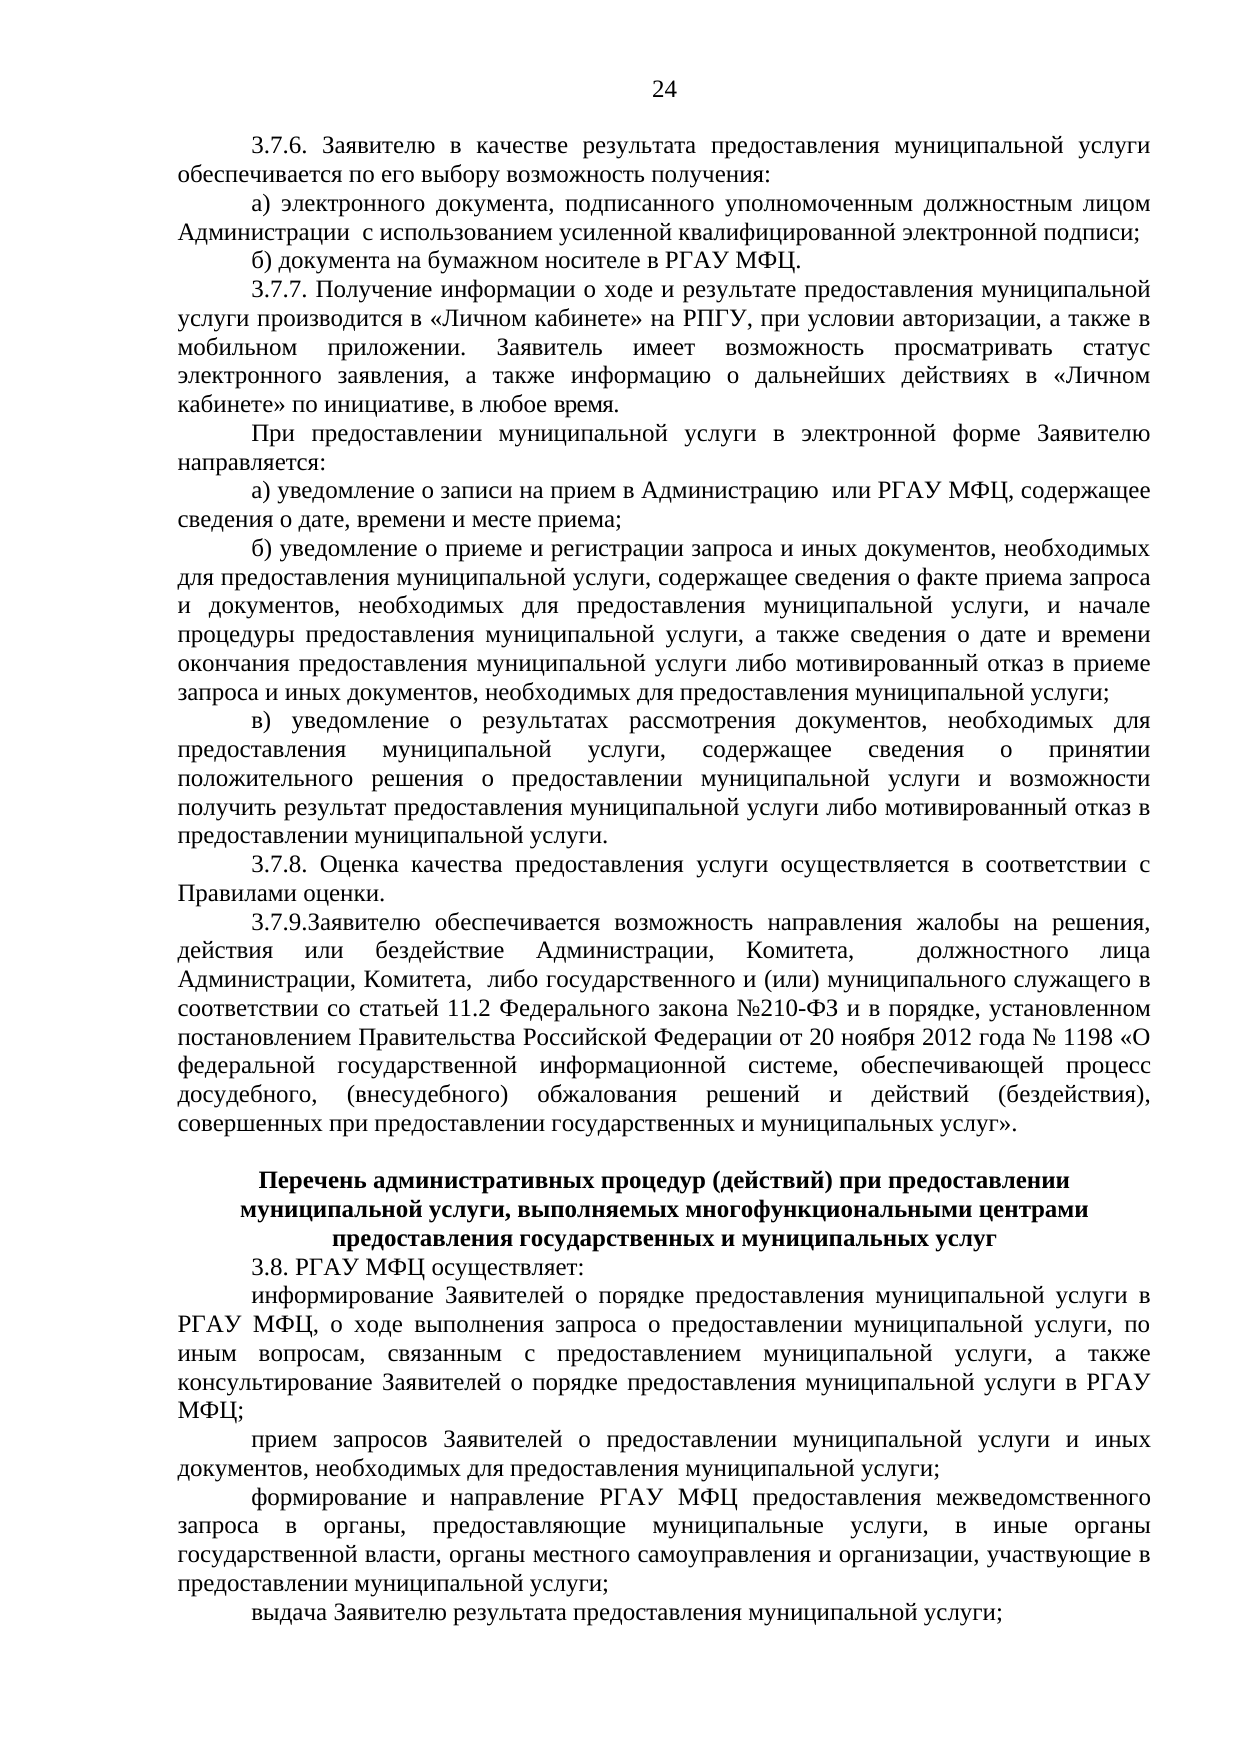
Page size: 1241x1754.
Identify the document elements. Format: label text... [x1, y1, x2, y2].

text в) уведомление о результатах рассмотрения документов, необходимых для предоставления муниципальной услуги, содержащее сведения о принятии положительного решения о предоставлении муниципальной услуги и возможности получить результат предоставления муниципальной услуги либо мотивированный отказ в предоставлении муниципальной услуги. [177, 706, 1152, 849]
text б) документа на бумажном носителе в РГАУ МФЦ. [177, 246, 1152, 274]
text 3.8. РГАУ МФЦ осуществляет: [177, 1252, 1152, 1281]
text 3.7.9.Заявителю обеспечивается возможность направления жалобы на решения, действия или бездействие Администрации, Комитета, должностного лица Администрации, Комитета, либо государственного и (или) муниципального служащего в соответствии со статьей 11.2 Федерального закона №210-ФЗ и в порядке, установленном постановлением Правительства Российской Федерации от 20 ноября 2012 года № 1198 «О федеральной государственной информационной системе, обеспечивающей процесс досудебного, (внесудебного) обжалования решений и действий (бездействия), совершенных при предоставлении государственных и муниципальных услуг». [177, 907, 1152, 1137]
text выдача Заявителю результата предоставления муниципальной услуги; [177, 1597, 1152, 1626]
text информирование Заявителей о порядке предоставления муниципальной услуги в РГАУ МФЦ, о ходе выполнения запроса о предоставлении муниципальной услуги, по иным вопросам, связанным с предоставлением муниципальной услуги, а также консультирование Заявителей о порядке предоставления муниципальной услуги в РГАУ МФЦ; [177, 1281, 1152, 1424]
text При предоставлении муниципальной услуги в электронной форме Заявителю направляется: [177, 418, 1152, 476]
text а) электронного документа, подписанного уполномоченным должностным лицом Администрации с использованием усиленной квалифицированной электронной подписи; [177, 188, 1152, 246]
text а) уведомление о записи на прием в Администрацию или РГАУ МФЦ, содержащее сведения о дате, времени и месте приема; [177, 476, 1152, 533]
text 3.7.7. Получение информации о ходе и результате предоставления муниципальной услуги производится в «Личном кабинете» на РПГУ, при условии авторизации, а также в мобильном приложении. Заявитель имеет возможность просматривать статус электронного заявления, а также информацию о дальнейших действиях в «Личном кабинете» по инициативе, в любое время. [177, 274, 1152, 418]
text б) уведомление о приеме и регистрации запроса и иных документов, необходимых для предоставления муниципальной услуги, содержащее сведения о факте приема запроса и документов, необходимых для предоставления муниципальной услуги, и начале процедуры предоставления муниципальной услуги, а также сведения о дате и времени окончания предоставления муниципальной услуги либо мотивированный отказ в приеме запроса и иных документов, необходимых для предоставления муниципальной услуги; [177, 533, 1152, 706]
text 3.7.8. Оценка качества предоставления услуги осуществляется в соответствии с Правилами оценки. [177, 849, 1152, 907]
text Перечень административных процедур (действий) при предоставлении муниципальной услуги, выполняемых многофункциональными центрами предоставления государственных и муниципальных услуг [177, 1166, 1152, 1252]
text 3.7.6. Заявителю в качестве результата предоставления муниципальной услуги обеспечивается по его выбору возможность получения: [177, 131, 1152, 188]
text прием запросов Заявителей о предоставлении муниципальной услуги и иных документов, необходимых для предоставления муниципальной услуги; [177, 1424, 1152, 1482]
text формирование и направление РГАУ МФЦ предоставления межведомственного запроса в органы, предоставляющие муниципальные услуги, в иные органы государственной власти, органы местного самоуправления и организации, участвующие в предоставлении муниципальной услуги; [177, 1482, 1152, 1597]
